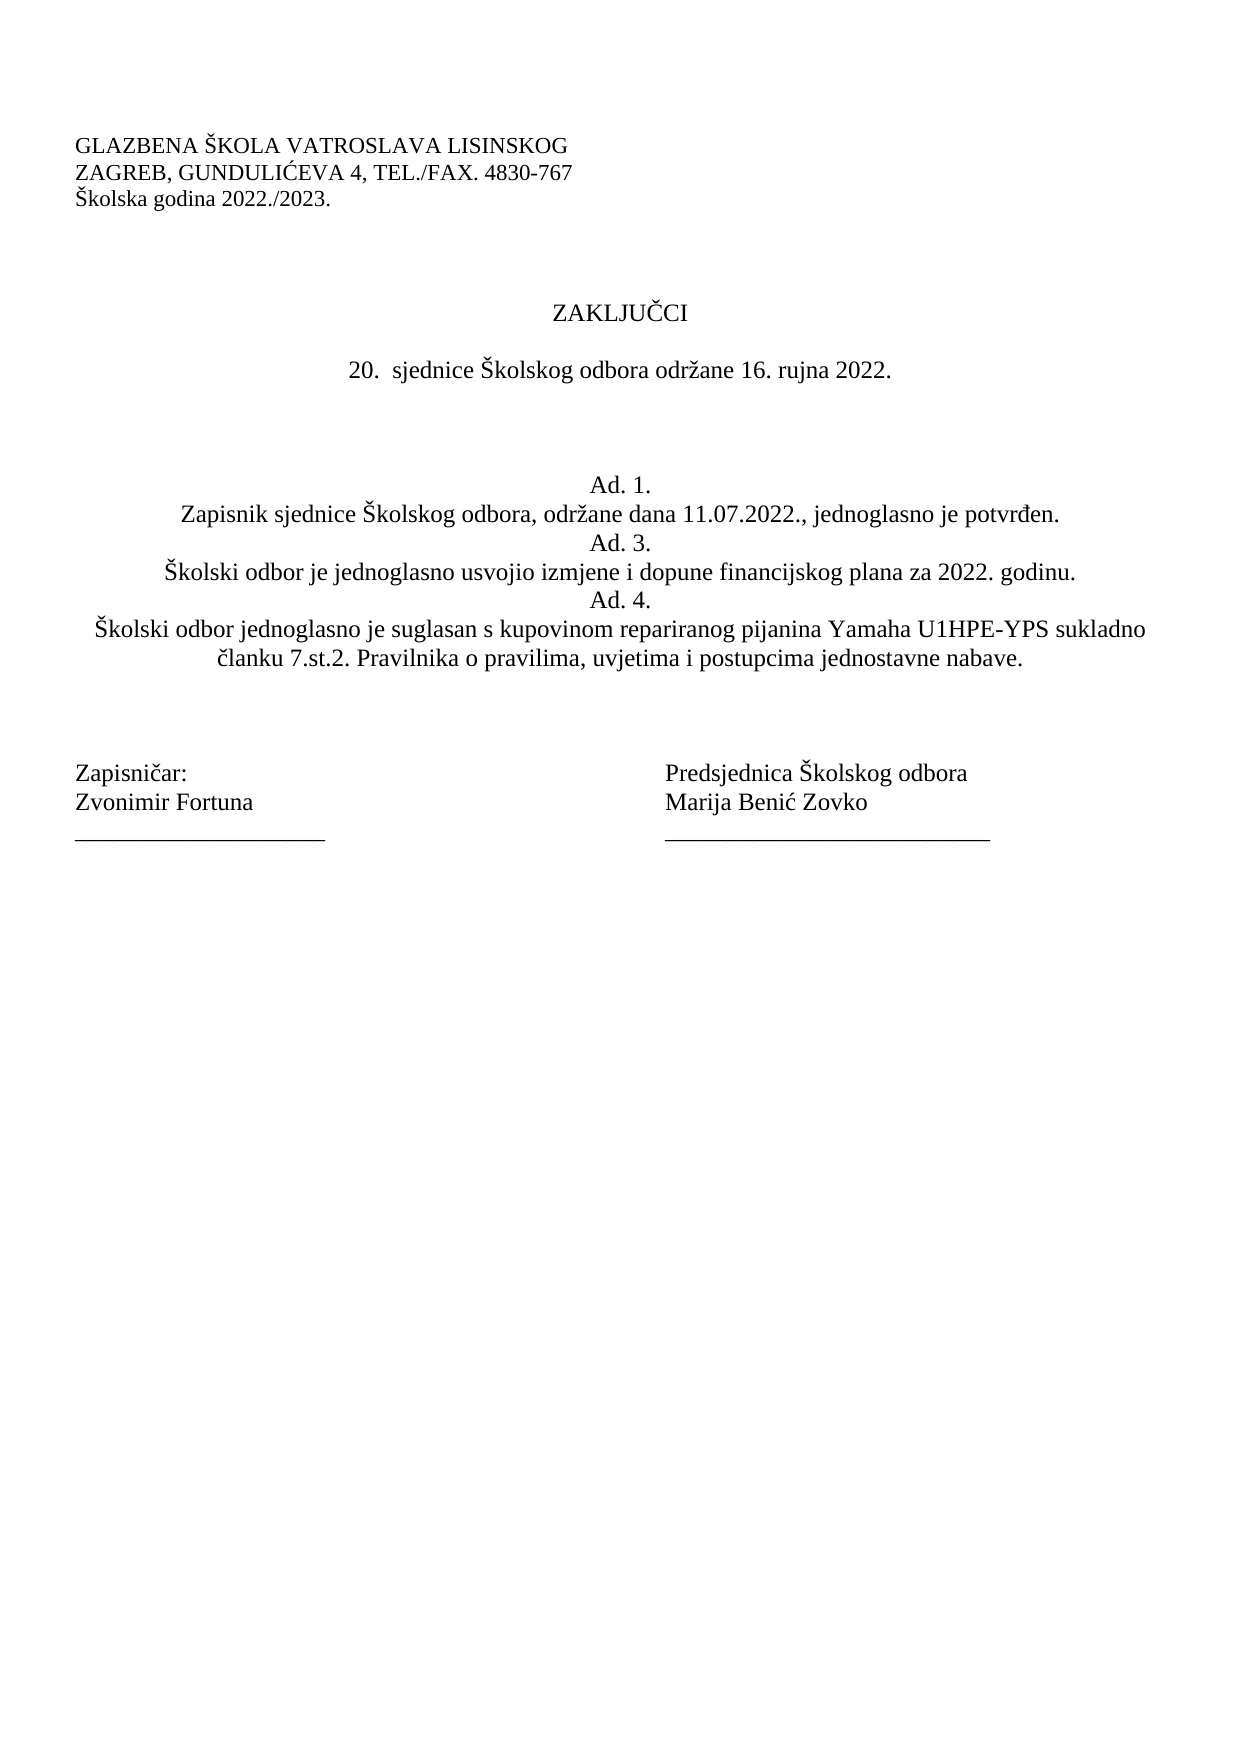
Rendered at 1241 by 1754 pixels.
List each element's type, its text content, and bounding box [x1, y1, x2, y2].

text Zapisnik sjednice Školskog odbora, održane dana 11.07.2022., jednoglasno je potvrđen. [75, 499, 1165, 528]
text Školska godina 2022./2023. [75, 185, 1165, 212]
text 20. sjednice Školskog odbora održane 16. rujna 2022. [75, 355, 1165, 384]
text Školski odbor je jednoglasno usvojio izmjene i dopune financijskog plana za 2022. godinu. [75, 557, 1165, 585]
text Ad. 1. [75, 470, 1165, 499]
text Zvonimir Fortuna Marija Benić Zovko [75, 787, 1165, 815]
text Školski odbor jednoglasno je suglasan s kupovinom repariranog pijanina Yamaha U1HPE-YPS sukladno članku 7.st.2. Pravilnika o pravilima, uvjetima i postupcima jednostavne nabave. [75, 614, 1165, 672]
text ____________________ __________________________ [75, 815, 1165, 844]
text ZAKLJUČCI [75, 298, 1165, 327]
text Zapisničar: Predsjednica Školskog odbora [75, 758, 1165, 787]
text Ad. 3. [75, 528, 1165, 557]
text GLAZBENA ŠKOLA VATROSLAVA LISINSKOG [75, 132, 1165, 159]
text ZAGREB, GUNDULIĆEVA 4, TEL./FAX. 4830-767 [75, 159, 1165, 185]
text Ad. 4. [75, 585, 1165, 614]
